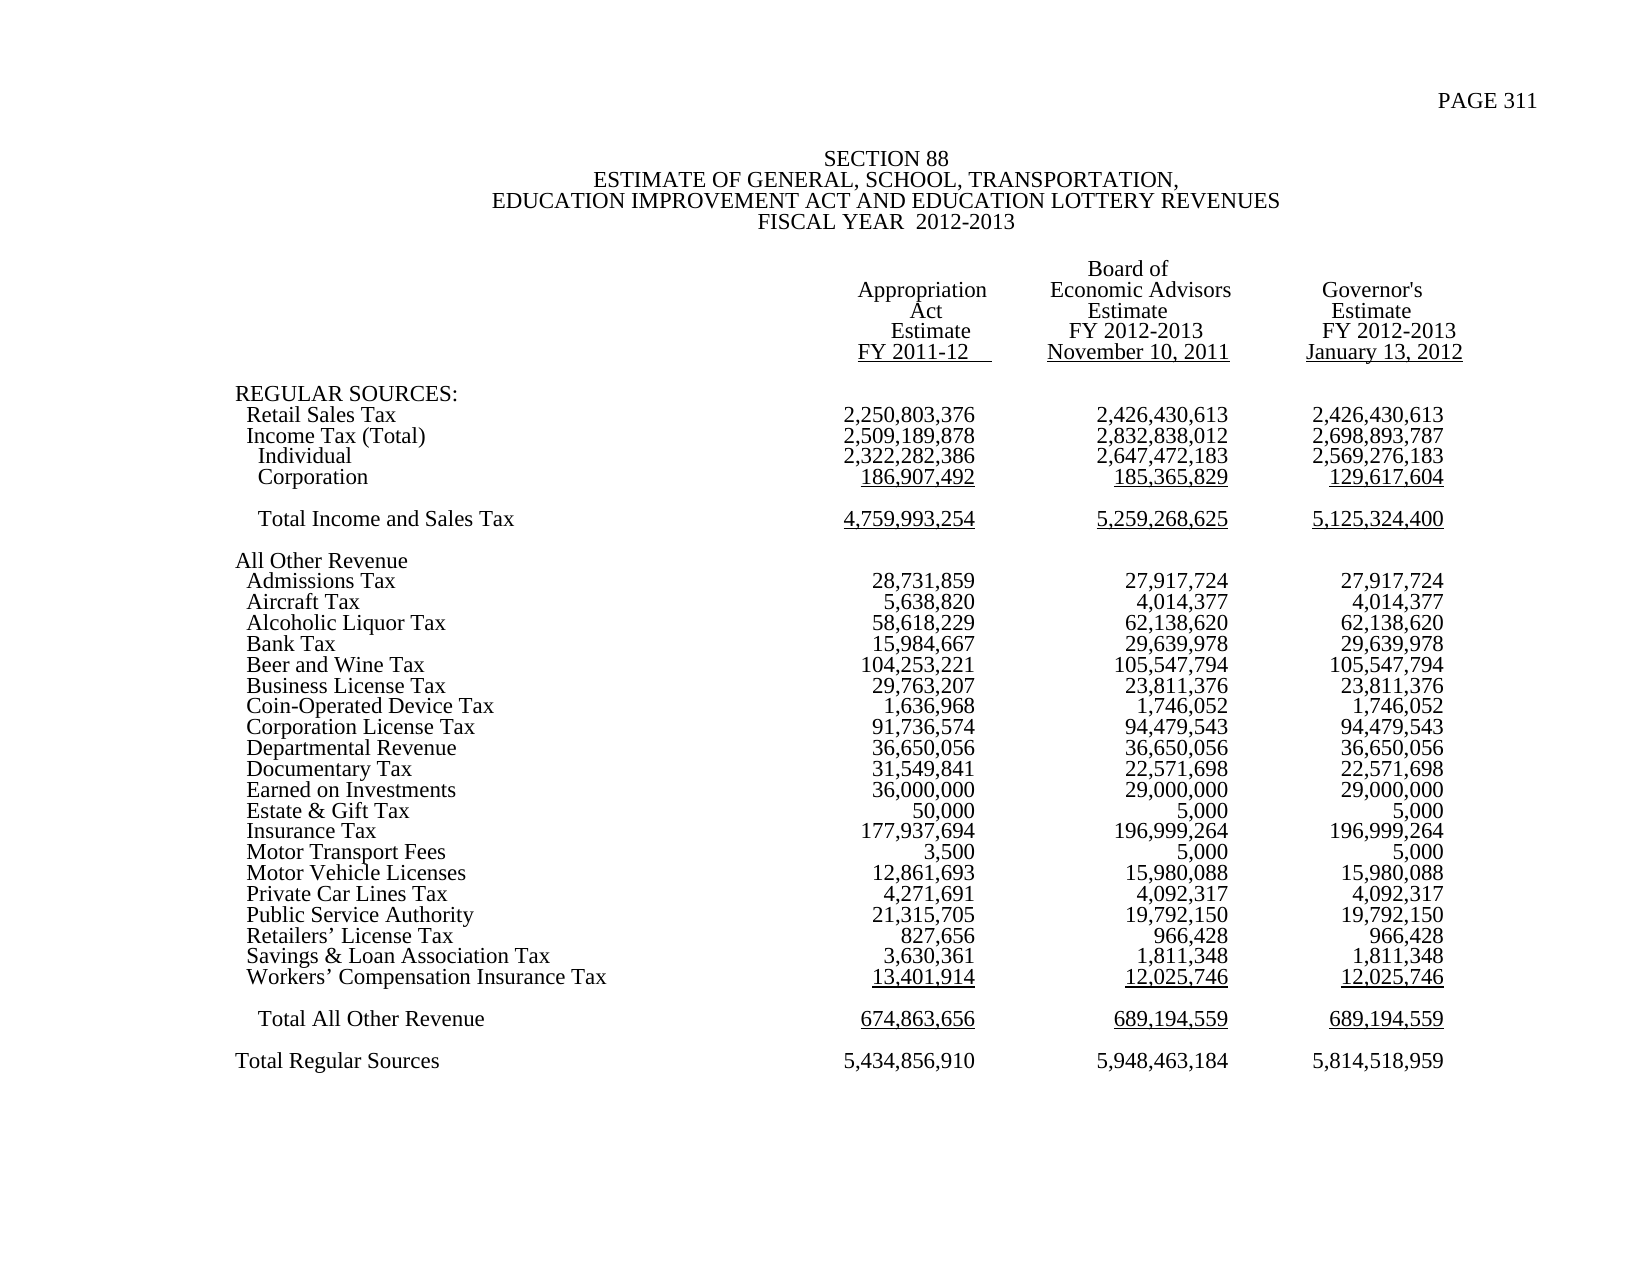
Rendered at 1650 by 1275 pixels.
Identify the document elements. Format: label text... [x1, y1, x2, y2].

text All Other Revenue [235, 551, 1537, 572]
text Private Car Lines Tax 4,271,691 4,092,317 4,092,317 [235, 885, 1537, 906]
text Public Service Authority 21,315,705 19,792,150 19,792,150 [235, 906, 1537, 926]
text Earned on Investments 36,000,000 29,000,000 29,000,000 [235, 781, 1537, 801]
text Income Tax (Total) 2,509,189,878 2,832,838,012 2,698,893,787 [235, 426, 1537, 447]
text Insurance Tax 177,937,694 196,999,264 196,999,264 [235, 822, 1537, 843]
text Total Income and Sales Tax 4,759,993,254 5,259,268,625 5,125,324,400 [235, 510, 1537, 531]
text Bank Tax 15,984,667 29,639,978 29,639,978 [235, 635, 1537, 656]
text FY 2011-12 November 10, 2011 January 13, 2012 [235, 343, 1537, 364]
text Retail Sales Tax 2,250,803,376 2,426,430,613 2,426,430,613 [235, 406, 1537, 426]
text Act Estimate Estimate [235, 301, 1537, 322]
text Alcoholic Liquor Tax 58,618,229 62,138,620 62,138,620 [235, 614, 1537, 635]
text Departmental Revenue 36,650,056 36,650,056 36,650,056 [235, 739, 1537, 760]
text ESTIMATE OF GENERAL, SCHOOL, TRANSPORTATION, [235, 171, 1537, 192]
text Total Regular Sources 5,434,856,910 5,948,463,184 5,814,518,959 [235, 1051, 1537, 1072]
text Board of [235, 260, 1537, 281]
text Total All Other Revenue 674,863,656 689,194,559 689,194,559 [235, 1010, 1537, 1031]
text REGULAR SOURCES: [235, 385, 1537, 406]
text Workers’ Compensation Insurance Tax 13,401,914 12,025,746 12,025,746 [235, 968, 1537, 989]
text Individual 2,322,282,386 2,647,472,183 2,569,276,183 [235, 447, 1537, 468]
text Aircraft Tax 5,638,820 4,014,377 4,014,377 [235, 593, 1537, 614]
text Admissions Tax 28,731,859 27,917,724 27,917,724 [235, 572, 1537, 593]
text SECTION 88 [235, 150, 1537, 171]
text Beer and Wine Tax 104,253,221 105,547,794 105,547,794 [235, 656, 1537, 676]
text Savings & Loan Association Tax 3,630,361 1,811,348 1,811,348 [235, 947, 1537, 968]
text EDUCATION IMPROVEMENT ACT AND EDUCATION LOTTERY REVENUES [235, 192, 1537, 212]
text Appropriation Economic Advisors Governor's [235, 281, 1537, 301]
text Coin-Operated Device Tax 1,636,968 1,746,052 1,746,052 [235, 697, 1537, 718]
text Business License Tax 29,763,207 23,811,376 23,811,376 [235, 676, 1537, 697]
text Corporation License Tax 91,736,574 94,479,543 94,479,543 [235, 718, 1537, 739]
text Estate & Gift Tax 50,000 5,000 5,000 [235, 801, 1537, 822]
text Motor Transport Fees 3,500 5,000 5,000 [235, 843, 1537, 864]
text Corporation 186,907,492 185,365,829 129,617,604 [235, 468, 1537, 489]
text Documentary Tax 31,549,841 22,571,698 22,571,698 [235, 760, 1537, 781]
text Retailers’ License Tax 827,656 966,428 966,428 [235, 926, 1537, 947]
text Motor Vehicle Licenses 12,861,693 15,980,088 15,980,088 [235, 864, 1537, 885]
text FISCAL YEAR 2012-2013 [235, 212, 1537, 233]
text Estimate FY 2012-2013 FY 2012-2013 [235, 322, 1537, 343]
